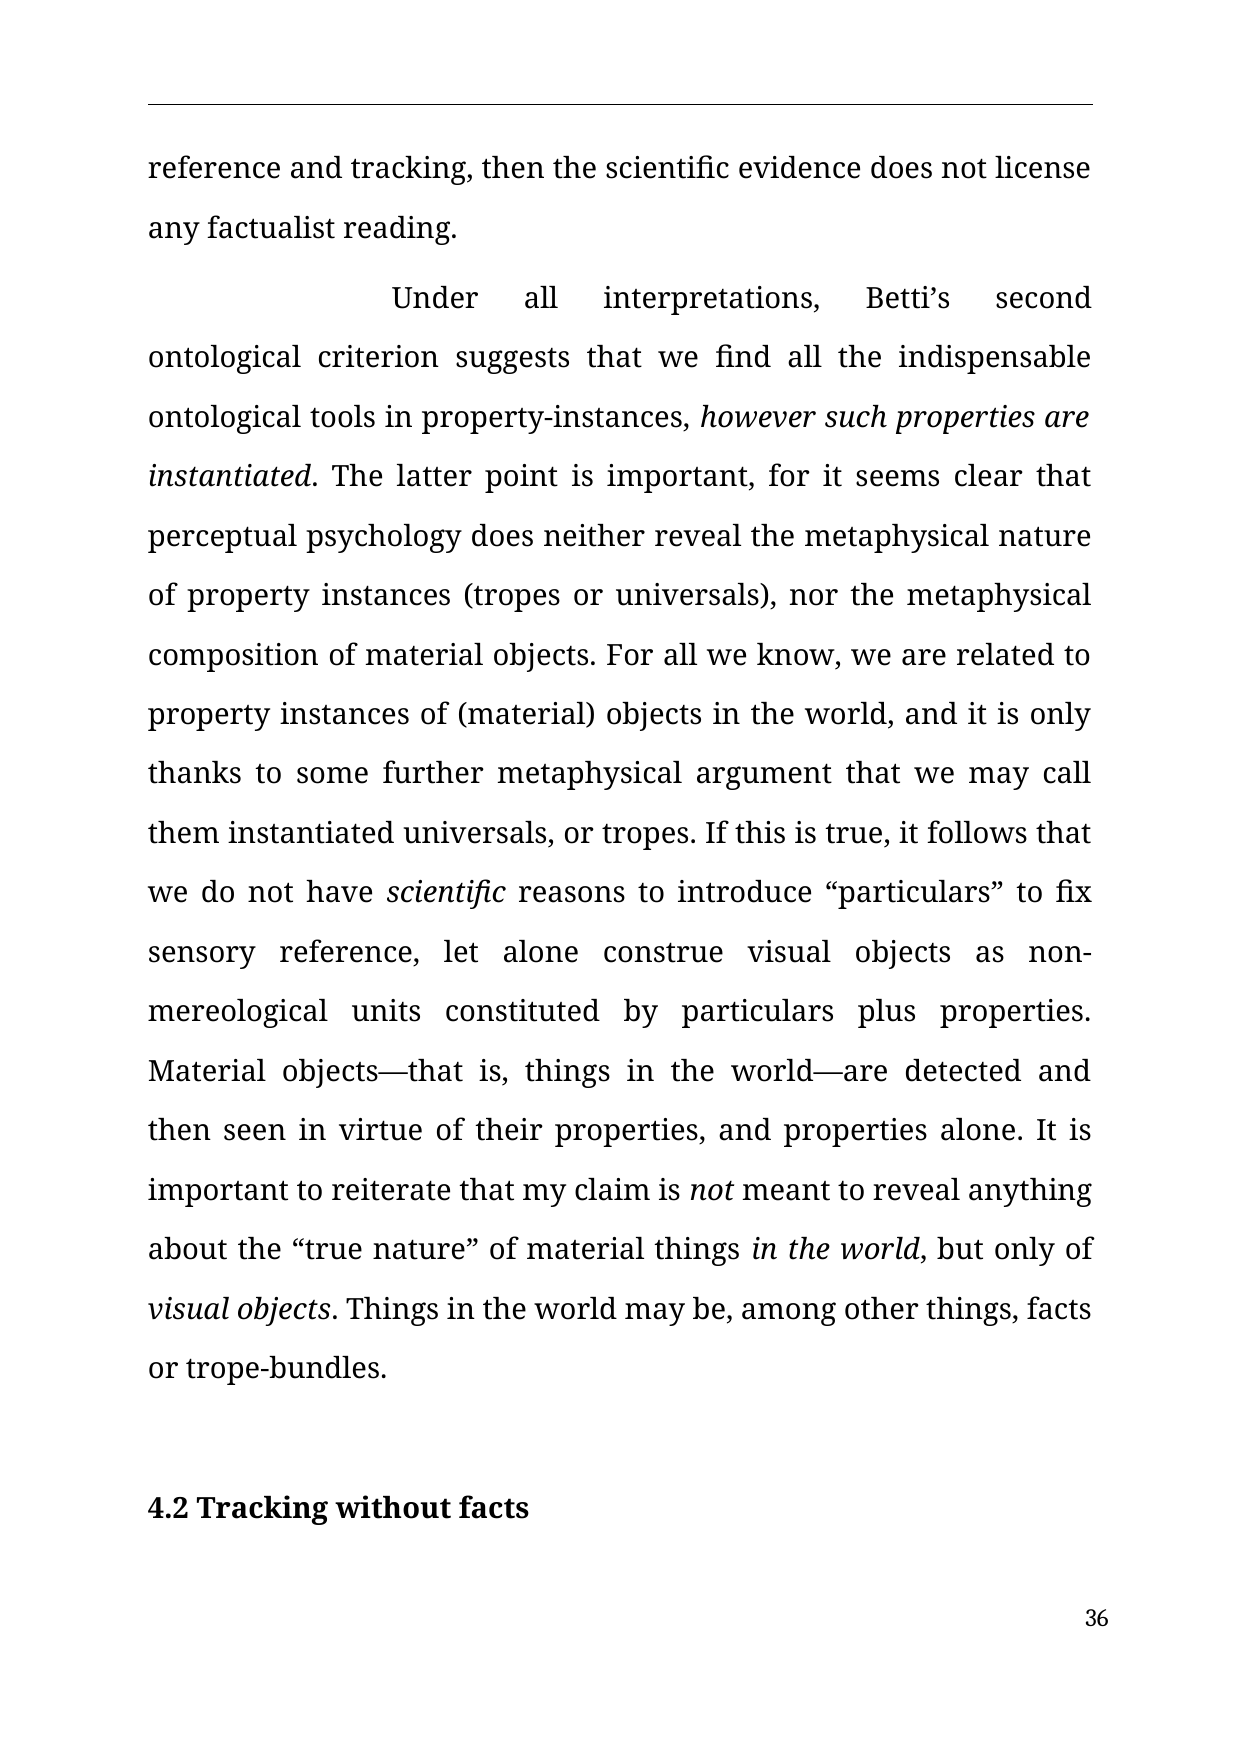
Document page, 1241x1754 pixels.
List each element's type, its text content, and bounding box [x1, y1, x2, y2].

text Under all interpretations, Betti’s second ontological criterion suggests that we find all the indispensable ontological tools in property-instances, however such properties are instantiated. The latter point is important, for it seems clear that perceptual psychology does neither reveal the metaphysical nature of property instances (tropes or universals), nor the metaphysical composition of material objects. For all we know, we are related to property instances of (material) objects in the world, and it is only thanks to some further metaphysical argument that we may call them instantiated universals, or tropes. If this is true, it follows that we do not have scientific reasons to introduce “particulars” to fix sensory reference, let alone construe visual objects as non-mereological units constituted by particulars plus properties. Material objects—that is, things in the world—are detected and then seen in virtue of their properties, and properties alone. It is important to reiterate that my claim is not meant to reveal anything about the “true nature” of material things in the world, but only of visual objects. Things in the world may be, among other things, facts or trope-bundles. [148, 277, 1093, 1387]
text 4.2 Tracking without facts [148, 1487, 1093, 1527]
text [148, 148, 1093, 247]
